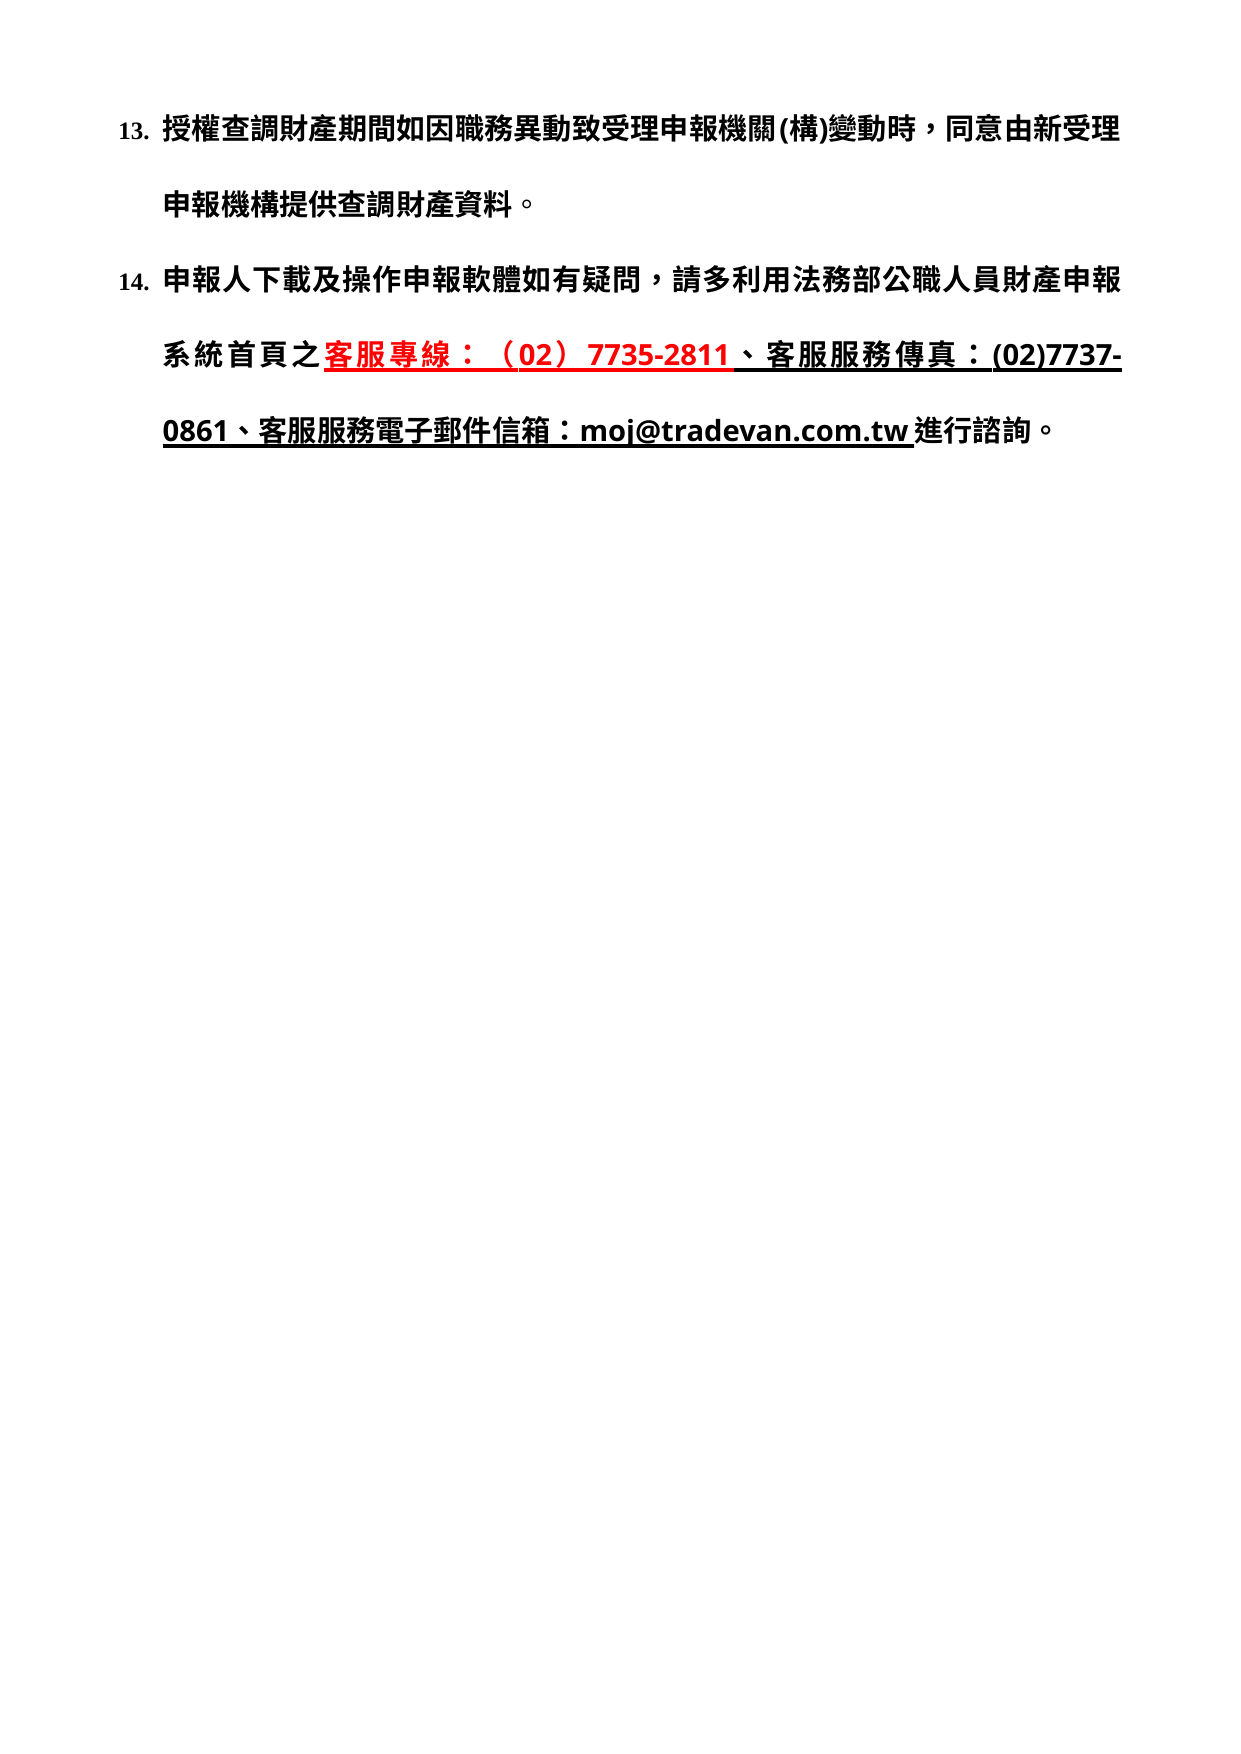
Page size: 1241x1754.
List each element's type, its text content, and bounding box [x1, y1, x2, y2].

list 申報人下載及操作申報軟體如有疑問，請多利用法務部公職人員財產申報系統首頁之客服專線：（02）7735-2811、客服服務傳真：(02)7737-0861、客服服務電子郵件信箱：moj@tradevan.com.tw進行諮詢。 [118, 240, 1122, 466]
list 授權查調財產期間如因職務異動致受理申報機關(構)變動時，同意由新受理申報機構提供查調財產資料。 [118, 89, 1122, 240]
